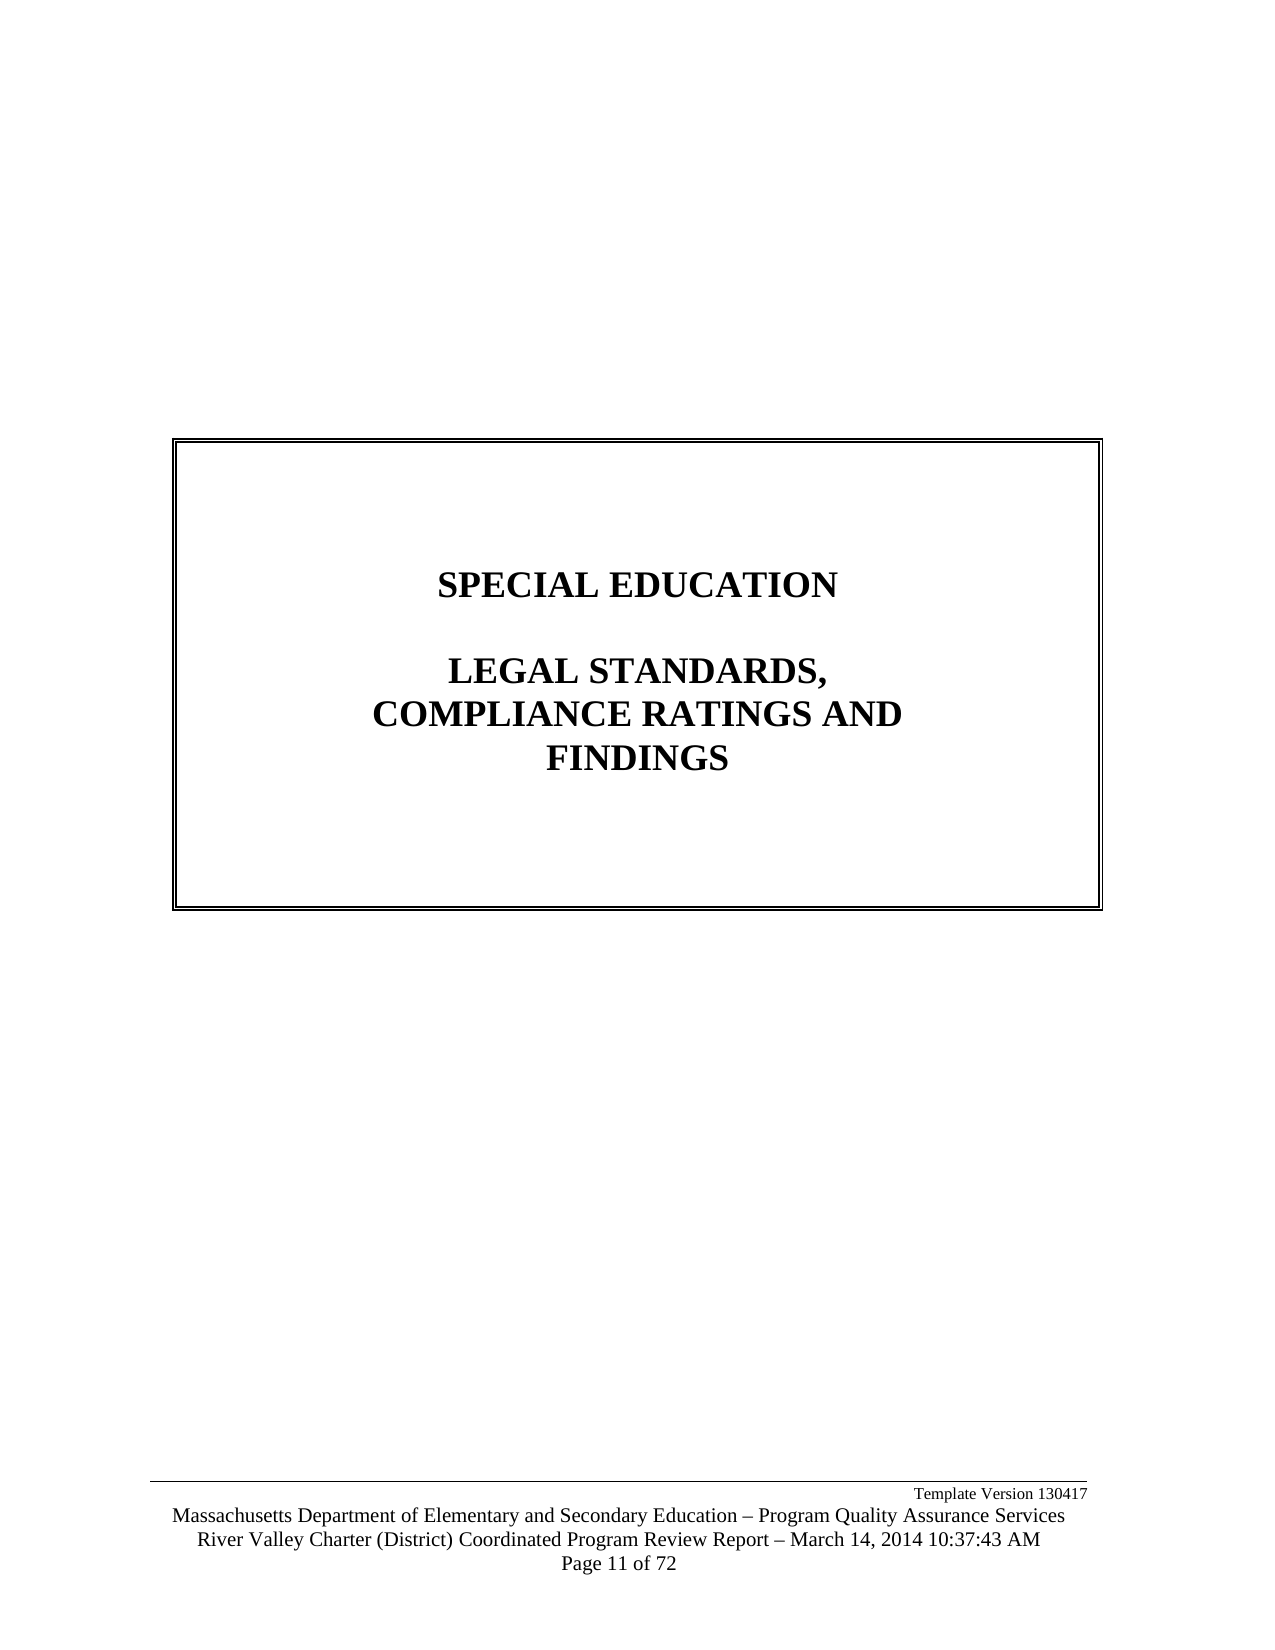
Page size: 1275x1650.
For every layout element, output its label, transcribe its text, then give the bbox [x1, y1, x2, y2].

table_header SPECIAL EDUCATION LEGAL STANDARDS, COMPLIANCE RATINGS AND FINDINGS [177, 443, 1098, 906]
